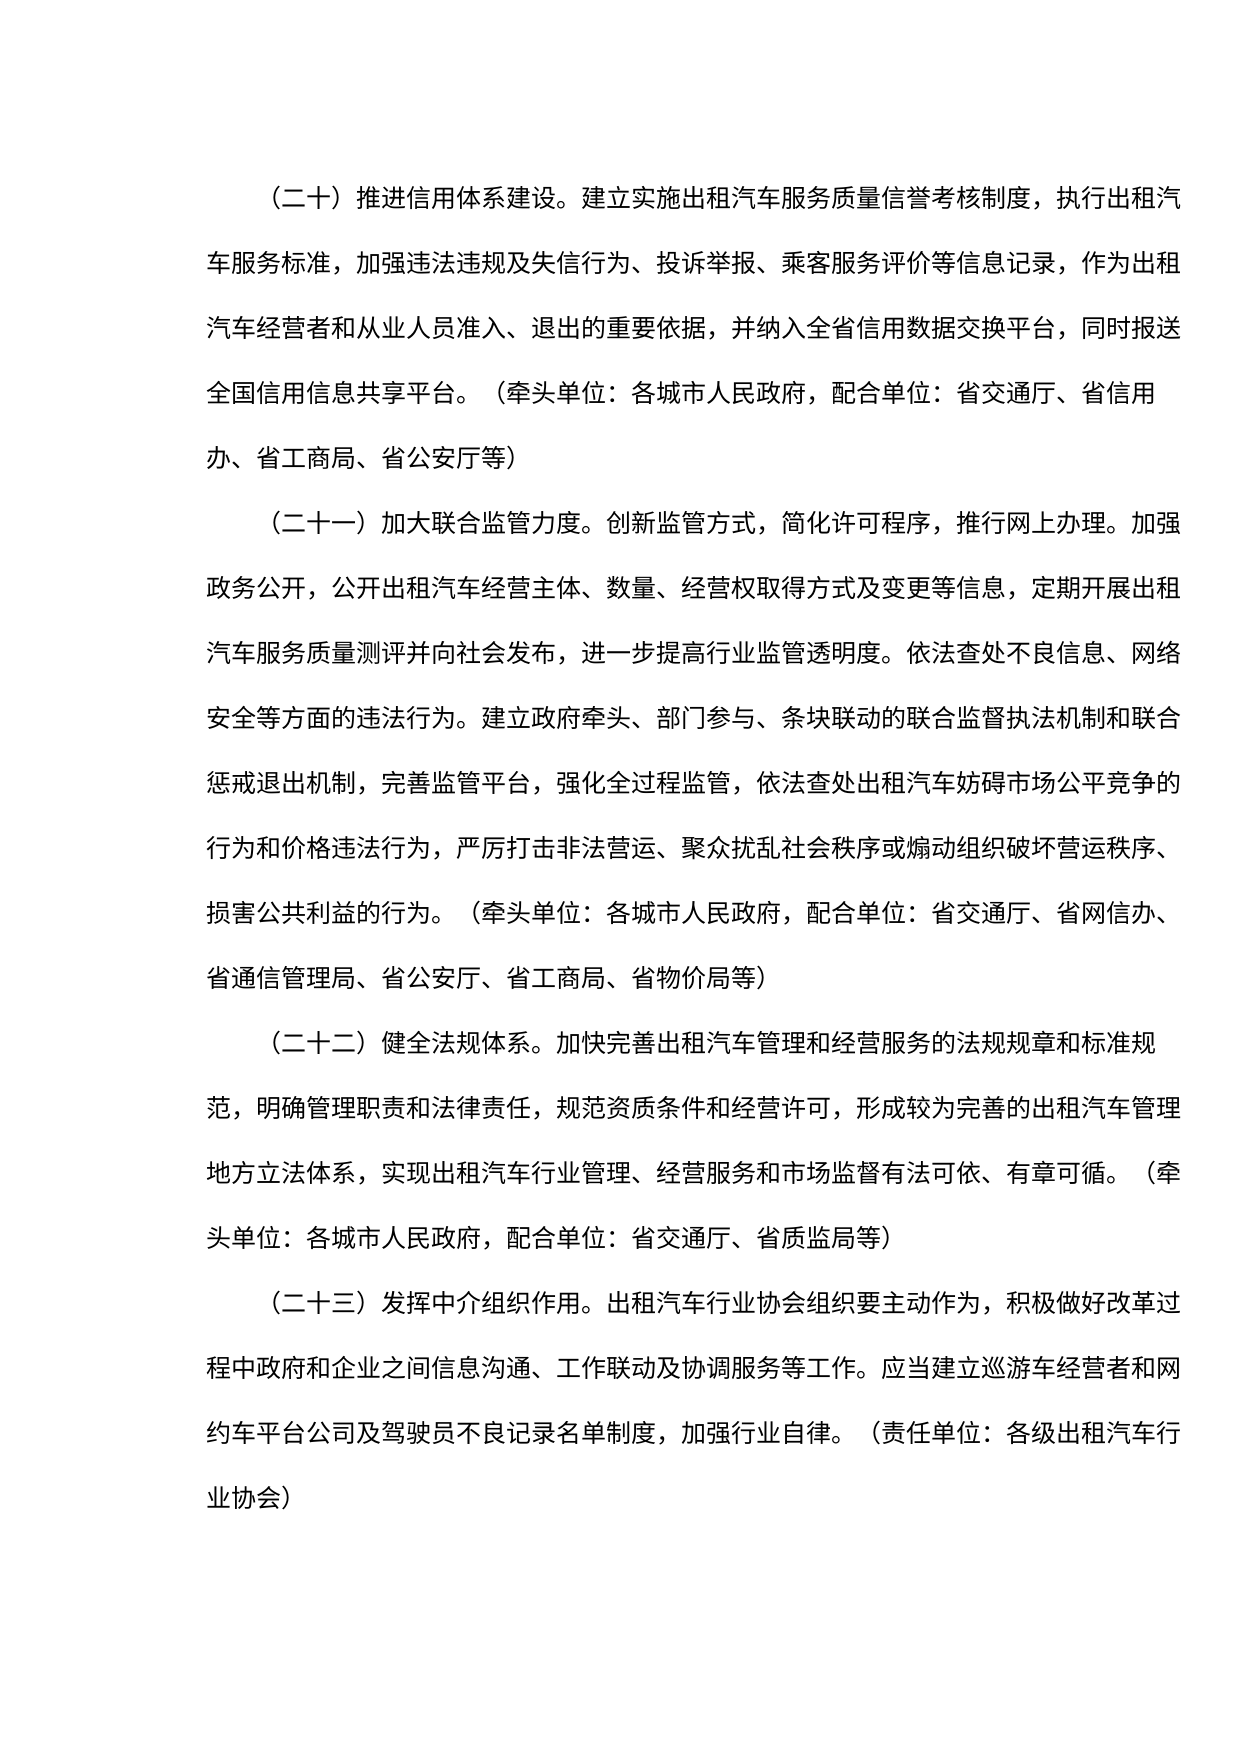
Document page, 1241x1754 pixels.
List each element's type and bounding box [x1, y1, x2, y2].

table_cell [188, 162, 1203, 1532]
